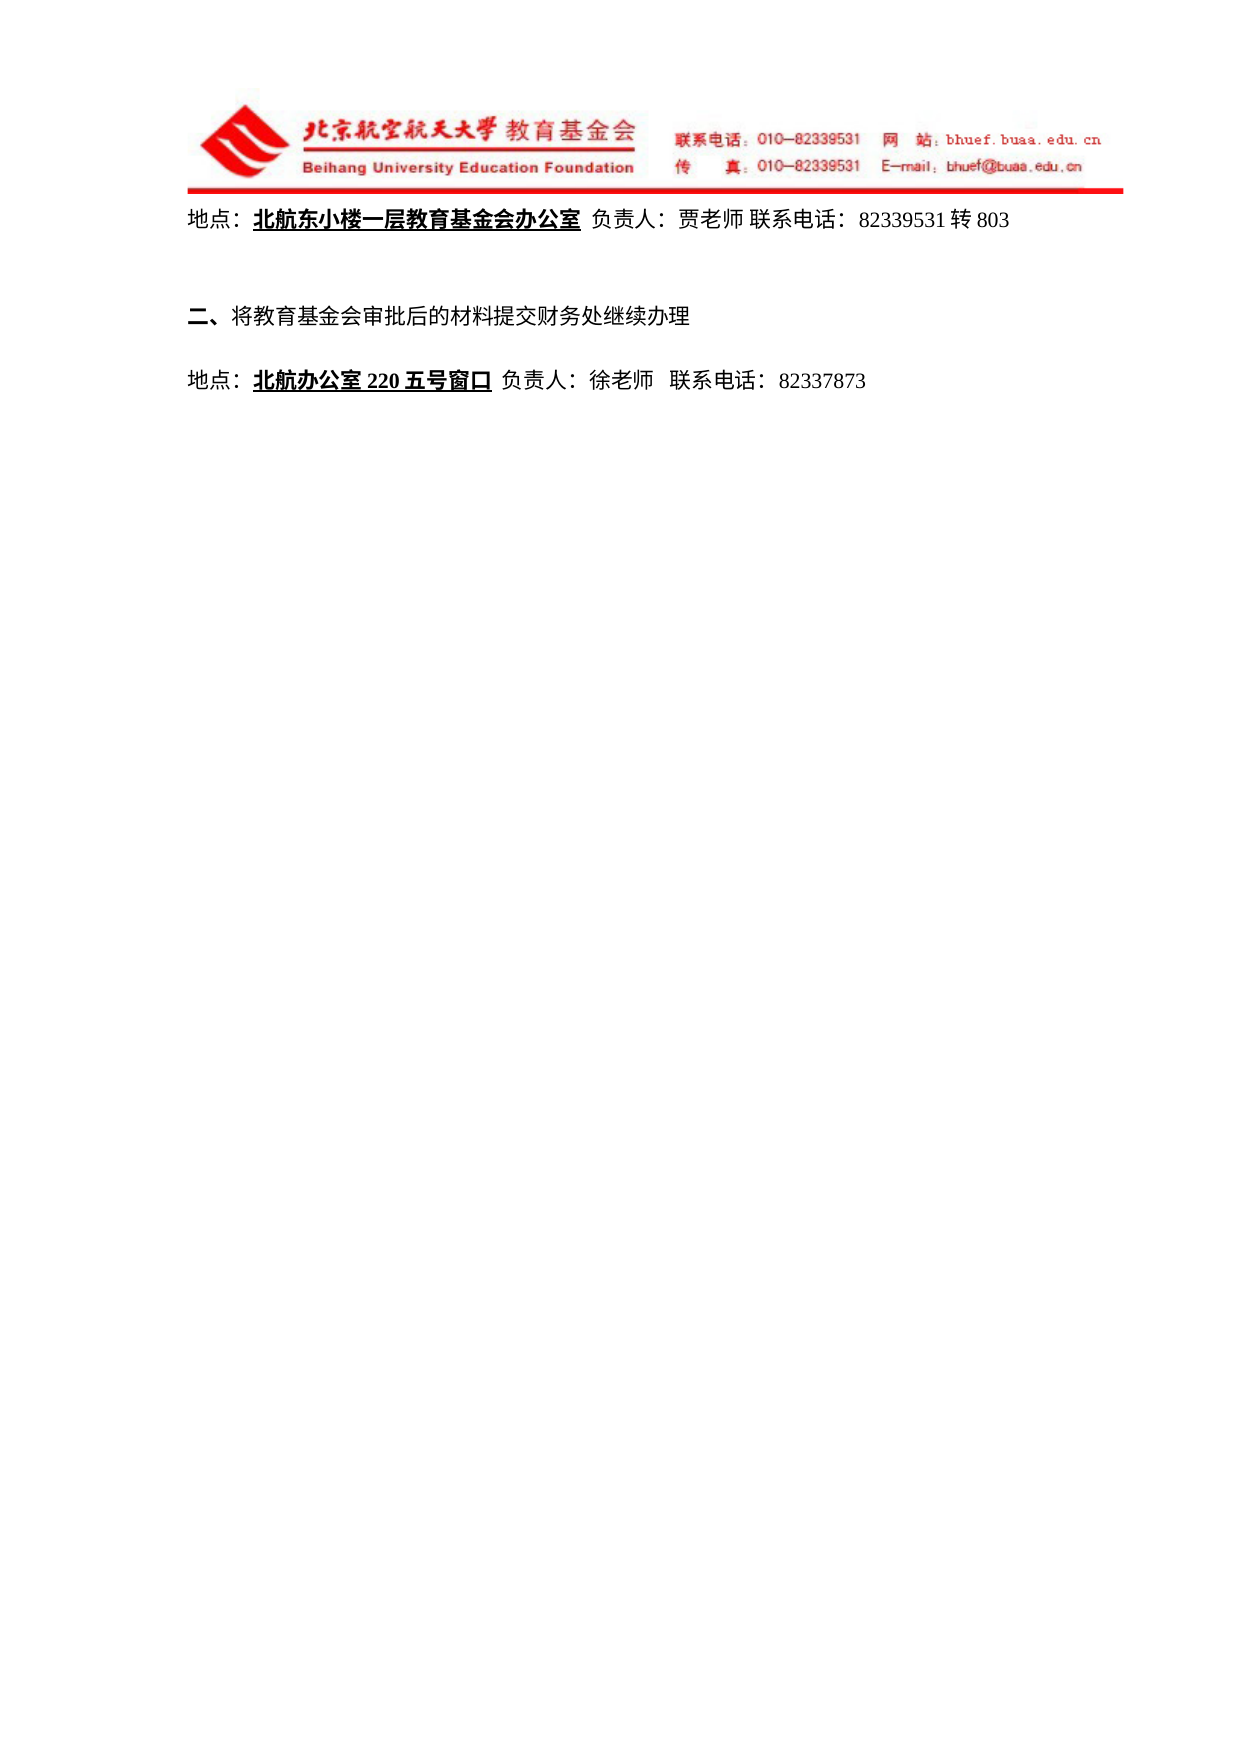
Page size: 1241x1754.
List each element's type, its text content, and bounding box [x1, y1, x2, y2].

picture [187, 88, 1124, 194]
text 地点：北航东小楼一层教育基金会办公室 负责人：贾老师 联系电话：82339531转803 [187, 202, 1053, 234]
text 二、将教育基金会审批后的材料提交财务处继续办理 [187, 298, 1053, 331]
text 地点：北航办公室220五号窗口 负责人：徐老师 联系电话：82337873 [187, 363, 1053, 395]
